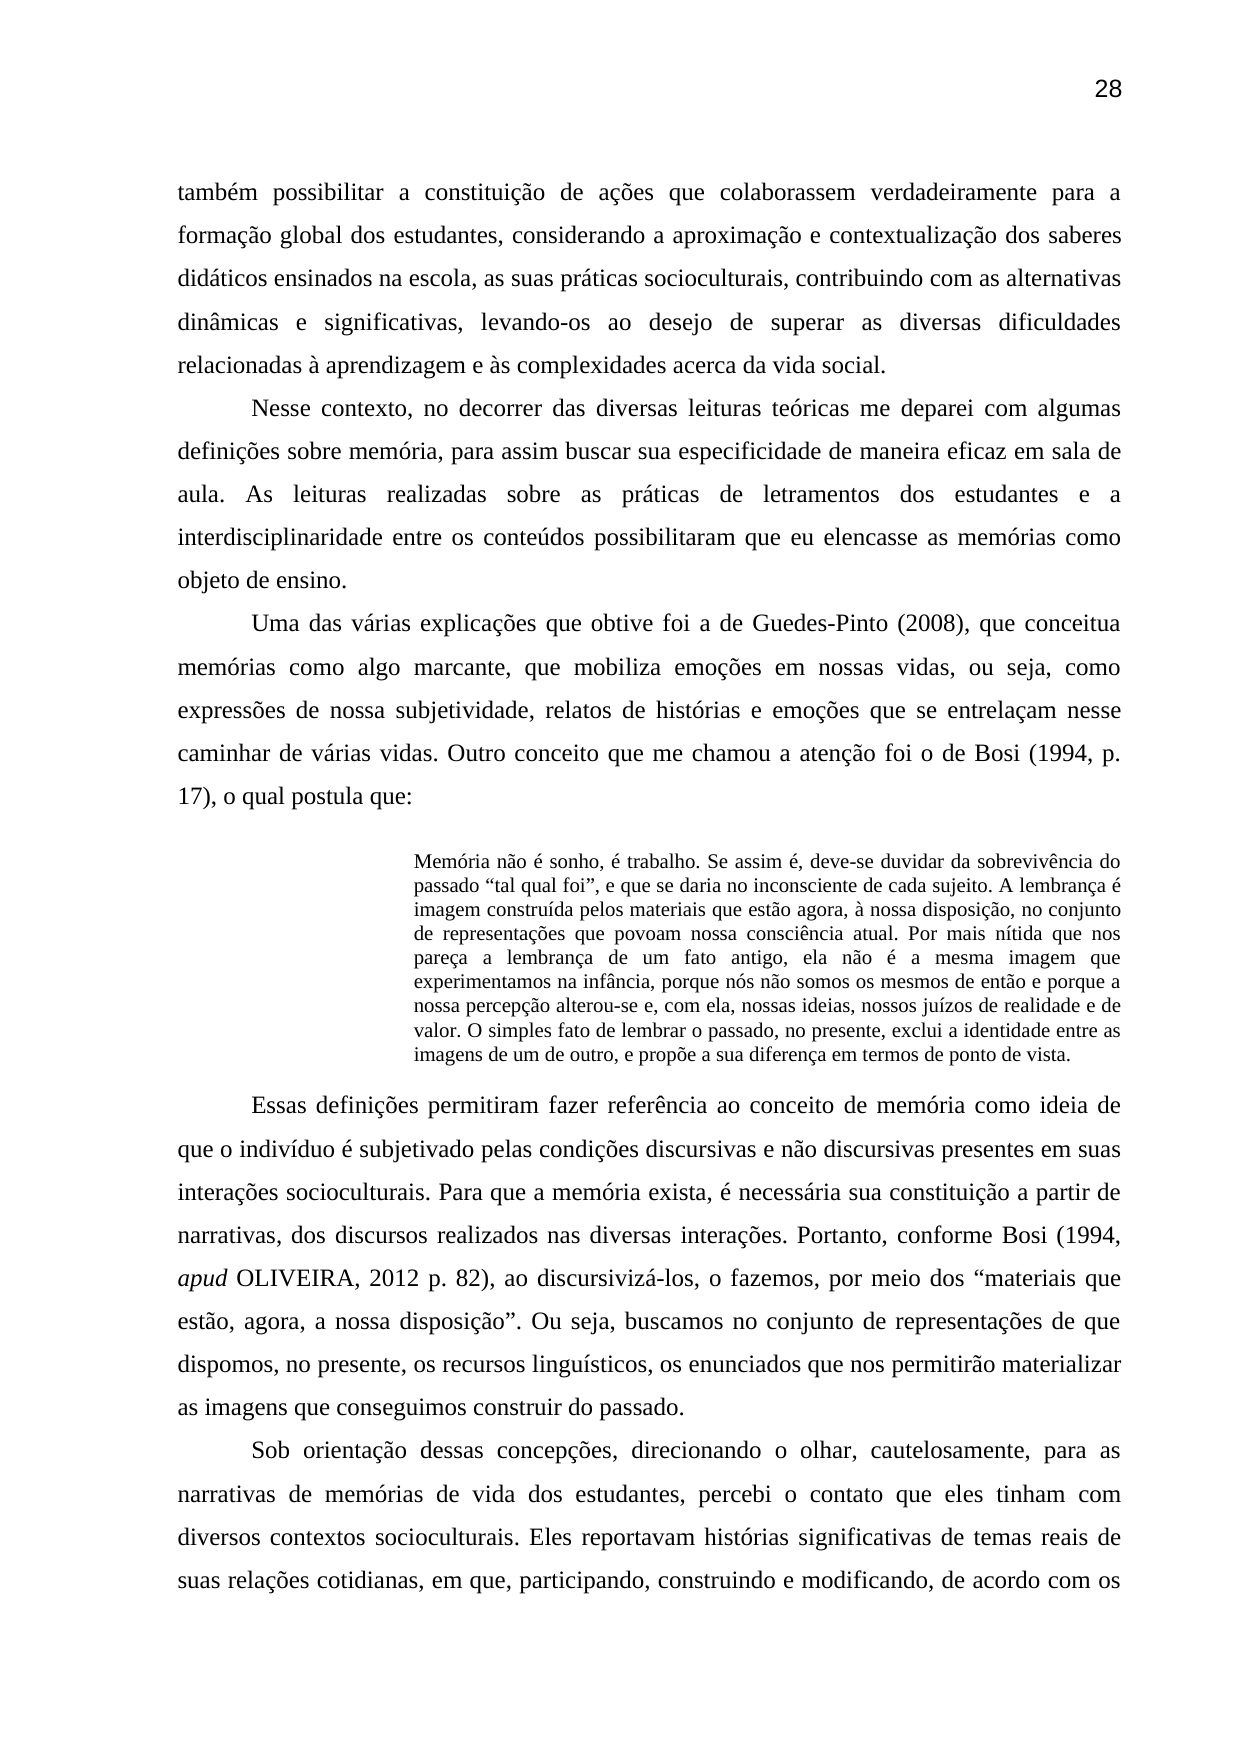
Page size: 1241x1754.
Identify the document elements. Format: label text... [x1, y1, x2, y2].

text Nesse contexto, no decorrer das diversas leituras teóricas me deparei com algumas definições sobre memória, para assim buscar sua especificidade de maneira eficaz em sala de aula. As leituras realizadas sobre as práticas de letramentos dos estudantes e a interdisciplinaridade entre os conteúdos possibilitaram que eu elencasse as memórias como objeto de ensino. [177, 393, 1122, 594]
text Uma das várias explicações que obtive foi a de Guedes-Pinto (2008), que conceitua memórias como algo marcante, que mobiliza emoções em nossas vidas, ou seja, como expressões de nossa subjetividade, relatos de histórias e emoções que se entrelaçam nesse caminhar de várias vidas. Outro conceito que me chamou a atenção foi o de Bosi (1994, p. 17), o qual postula que: [177, 608, 1122, 810]
text Essas definições permitiram fazer referência ao conceito de memória como ideia de que o indivíduo é subjetivado pelas condições discursivas e não discursivas presentes em suas interações socioculturais. Para que a memória exista, é necessária sua constituição a partir de narrativas, dos discursos realizados nas diversas interações. Portanto, conforme Bosi (1994, apud OLIVEIRA, 2012 p. 82), ao discursivizá-los, o fazemos, por meio dos “materiais que estão, agora, a nossa disposição”. Ou seja, buscamos no conjunto de representações de que dispomos, no presente, os recursos linguísticos, os enunciados que nos permitirão materializar as imagens que conseguimos construir do passado. [177, 1091, 1122, 1421]
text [177, 177, 1122, 378]
text Memória não é sonho, é trabalho. Se assim é, deve-se duvidar da sobrevivência do passado “tal qual foi”, e que se daria no inconsciente de cada sujeito. A lembrança é imagem construída pelos materiais que estão agora, à nossa disposição, no conjunto de representações que povoam nossa consciência atual. Por mais nítida que nos pareça a lembrança de um fato antigo, ela não é a mesma imagem que experimentamos na infância, porque nós não somos os mesmos de então e porque a nossa percepção alterou-se e, com ela, nossas ideias, nossos juízos de realidade e de valor. O simples fato de lembrar o passado, no presente, exclui a identidade entre as imagens de um de outro, e propõe a sua diferença em termos de ponto de vista. [413, 849, 1122, 1066]
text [177, 1436, 1122, 1594]
